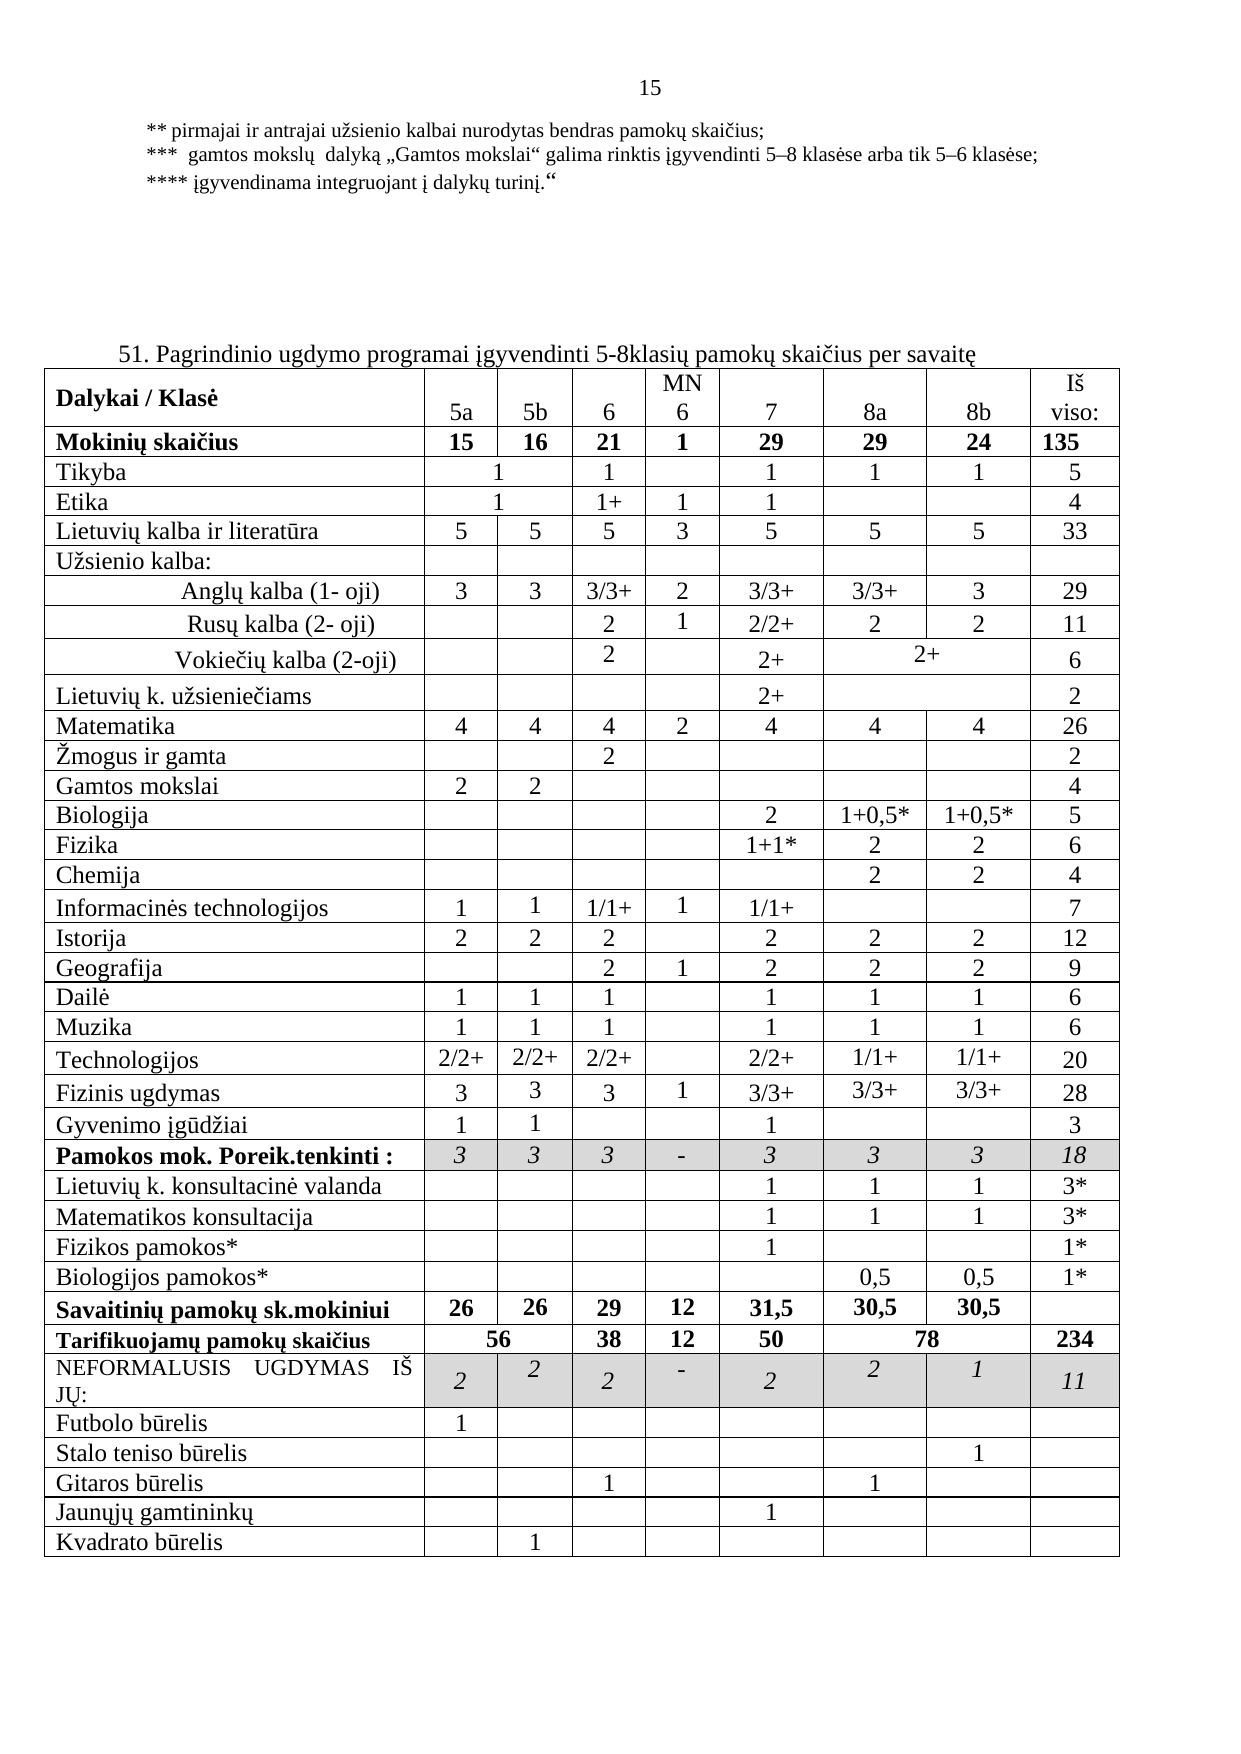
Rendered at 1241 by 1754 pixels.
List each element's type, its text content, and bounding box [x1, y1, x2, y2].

table_cell 1 [720, 1201, 823, 1230]
table_cell 2 [927, 953, 1030, 981]
table_cell 29 [1031, 576, 1119, 605]
table_cell 1+0,5* [824, 801, 926, 829]
table_cell 4 [720, 711, 823, 740]
table_cell [498, 801, 572, 829]
table_cell [573, 830, 645, 859]
table_cell Dailė [45, 983, 424, 1011]
table_cell 18 [1031, 1140, 1119, 1170]
table_cell 12 [1031, 923, 1119, 952]
table_cell 4 [927, 711, 1030, 740]
table_cell [498, 1201, 572, 1230]
table_cell 2 [720, 801, 823, 829]
table_cell 1 [927, 1171, 1030, 1200]
table_cell 2 [425, 771, 497, 799]
table_cell [720, 546, 823, 575]
table_cell [573, 1171, 645, 1200]
table_cell 3 [498, 1140, 572, 1170]
table_cell 2 [824, 860, 926, 889]
table_cell [498, 1171, 572, 1200]
table_cell 2 [573, 953, 645, 981]
table_cell Fizika [45, 830, 424, 859]
table_cell 2 [824, 953, 926, 981]
table_cell [573, 1527, 645, 1556]
table_cell [927, 1527, 1030, 1556]
table_cell [927, 1108, 1030, 1139]
table_cell [573, 1231, 645, 1261]
table_cell 20 [1031, 1042, 1119, 1074]
table_cell 1 [824, 1468, 926, 1496]
table_cell Geografija [45, 953, 424, 981]
table_cell 24 [927, 427, 1030, 456]
table_cell Anglų kalba (1- oji) [45, 576, 424, 605]
table_cell Kvadrato būrelis [45, 1527, 424, 1556]
table_cell 9 [1031, 953, 1119, 981]
text *** gamtos mokslų dalyką „Gamtos mokslai“ galima rinktis įgyvendinti 5–8 klasėse arba tik 5–6 klasėse; [118, 142, 1181, 166]
table_cell Jaunųjų gamtininkų [45, 1498, 424, 1526]
table_cell Mokinių skaičius [45, 427, 424, 456]
table_cell [720, 1468, 823, 1496]
table_cell 1 [720, 1108, 823, 1139]
table_cell 2 [573, 923, 645, 952]
table_cell [498, 860, 572, 889]
table_cell [824, 741, 926, 770]
table_cell 3 [1031, 1108, 1119, 1139]
table_cell Lietuvių kalba ir literatūra [45, 516, 424, 545]
table_cell 3/3+ [824, 576, 926, 605]
table_cell 2 [498, 771, 572, 799]
table_cell [824, 1438, 926, 1467]
table_cell [498, 741, 572, 770]
table_cell 3/3+ [720, 1075, 823, 1107]
table_cell 56 [425, 1325, 572, 1353]
table_cell 4 [425, 711, 497, 740]
table_cell 2+ [720, 675, 823, 710]
table_cell 2/2+ [720, 1042, 823, 1074]
table_cell 1 [646, 427, 719, 456]
table_cell 12 [646, 1292, 719, 1323]
table_cell 31,5 [720, 1292, 823, 1323]
table_cell 1 [425, 457, 572, 486]
table_cell 2 [573, 639, 645, 674]
table_cell 1 [824, 983, 926, 1011]
table_cell 26 [498, 1292, 572, 1323]
table_cell [1031, 1408, 1119, 1437]
table_cell 1 [573, 983, 645, 1011]
table_cell 2 [927, 860, 1030, 889]
table_cell [824, 487, 926, 515]
text **** įgyvendinama integruojant į dalykų turinį.“ [118, 166, 1181, 195]
table_cell 1 [573, 1468, 645, 1496]
table_cell 3/3+ [720, 576, 823, 605]
table_cell 1 [646, 487, 719, 515]
table_cell [646, 771, 719, 799]
table_cell [646, 1108, 719, 1139]
table_cell 4 [1031, 860, 1119, 889]
table_cell 5 [1031, 457, 1119, 486]
table_cell [498, 1498, 572, 1526]
table_cell 29 [573, 1292, 645, 1323]
table_cell 1 [573, 1012, 645, 1041]
table_cell 0,5 [824, 1262, 926, 1291]
table_cell 1/1+ [720, 890, 823, 922]
table_cell [720, 1438, 823, 1467]
table_cell 1 [720, 1231, 823, 1261]
table_cell 2 [646, 711, 719, 740]
table_cell 1 [498, 1012, 572, 1041]
table_cell 2 [1031, 675, 1119, 710]
table_cell 2 [927, 606, 1030, 638]
table_cell Stalo teniso būrelis [45, 1438, 424, 1467]
table_cell 2+ [824, 639, 1030, 674]
table_cell Biologija [45, 801, 424, 829]
table_cell 2 [498, 1354, 572, 1407]
table_cell [1031, 1498, 1119, 1526]
table_cell [927, 1231, 1030, 1261]
table_cell 1/1+ [824, 1042, 926, 1074]
table_cell [425, 1201, 497, 1230]
table_cell Žmogus ir gamta [45, 741, 424, 770]
table_cell 3 [927, 1140, 1030, 1170]
table_cell [573, 1408, 645, 1437]
table_cell [824, 675, 1030, 710]
table_header 5b [498, 369, 572, 426]
table_cell 2 [498, 923, 572, 952]
table_cell 2 [573, 741, 645, 770]
table_cell 4 [1031, 487, 1119, 515]
table_cell [646, 1262, 719, 1291]
table_cell [498, 953, 572, 981]
table_cell [425, 1231, 497, 1261]
table_cell 29 [720, 427, 823, 456]
table_cell [573, 860, 645, 889]
table_cell 1 [498, 890, 572, 922]
table_cell 1 [425, 890, 497, 922]
table_cell [573, 546, 645, 575]
table_cell [927, 1498, 1030, 1526]
table_cell 1+1* [720, 830, 823, 859]
table_cell [498, 639, 572, 674]
table_cell [646, 1408, 719, 1437]
table_cell 1 [927, 1201, 1030, 1230]
table_cell 4 [573, 711, 645, 740]
table_cell [573, 1201, 645, 1230]
table_cell [646, 1231, 719, 1261]
table_cell [646, 1527, 719, 1556]
table_cell 3 [498, 576, 572, 605]
table_cell [425, 1262, 497, 1291]
table_cell 5 [927, 516, 1030, 545]
table_cell [498, 1468, 572, 1496]
table_cell 1/1+ [927, 1042, 1030, 1074]
table_cell [573, 1262, 645, 1291]
table_cell [498, 830, 572, 859]
table_cell 2 [573, 606, 645, 638]
table_cell 1 [425, 1408, 497, 1437]
table_cell Rusų kalba (2- oji) [45, 606, 424, 638]
table_cell - [646, 1354, 719, 1407]
table_cell 16 [498, 427, 572, 456]
table_cell 2/2+ [573, 1042, 645, 1074]
table_cell [927, 771, 1030, 799]
table_cell [425, 830, 497, 859]
table_cell 30,5 [927, 1292, 1030, 1323]
table_cell 1 [927, 457, 1030, 486]
table_cell 1+ [573, 487, 645, 515]
table_cell 30,5 [824, 1292, 926, 1323]
table_cell 6 [1031, 639, 1119, 674]
table_cell 38 [573, 1325, 645, 1353]
table_cell Matematika [45, 711, 424, 740]
table_cell [927, 890, 1030, 922]
table_cell Etika [45, 487, 424, 515]
table_cell [646, 639, 719, 674]
table_cell 1 [720, 457, 823, 486]
table_header 7 [720, 369, 823, 426]
table_cell [498, 675, 572, 710]
table_cell [646, 457, 719, 486]
table_cell [498, 606, 572, 638]
table_cell 2 [824, 830, 926, 859]
table_cell [720, 1262, 823, 1291]
table_cell Informacinės technologijos [45, 890, 424, 922]
table_cell 1 [824, 1171, 926, 1200]
table_cell [498, 1438, 572, 1467]
table_cell 1 [425, 1012, 497, 1041]
table_cell [425, 1498, 497, 1526]
table_cell 5 [720, 516, 823, 545]
table_cell [824, 1527, 926, 1556]
table_cell 3 [824, 1140, 926, 1170]
table_cell 1 [720, 1498, 823, 1526]
table_cell 2 [720, 953, 823, 981]
table_cell 1 [720, 983, 823, 1011]
table_cell [646, 1042, 719, 1074]
table_cell [927, 741, 1030, 770]
table_cell [425, 1438, 497, 1467]
table_cell 4 [1031, 771, 1119, 799]
table_cell 3 [425, 1075, 497, 1107]
table_cell 2/2+ [425, 1042, 497, 1074]
table_cell 2 [927, 923, 1030, 952]
table_cell 50 [720, 1325, 823, 1353]
table_cell 6 [1031, 983, 1119, 1011]
table_cell 1* [1031, 1262, 1119, 1291]
table_cell 15 [425, 427, 497, 456]
table_cell 3 [498, 1075, 572, 1107]
table_cell [824, 1231, 926, 1261]
table_cell 5 [573, 516, 645, 545]
table_cell [824, 1498, 926, 1526]
table_cell [425, 1468, 497, 1496]
table_cell 26 [1031, 711, 1119, 740]
table_cell Futbolo būrelis [45, 1408, 424, 1437]
table_cell [425, 860, 497, 889]
table_cell [927, 1468, 1030, 1496]
table_cell [498, 1262, 572, 1291]
table_cell [498, 1231, 572, 1261]
table_cell 1+0,5* [927, 801, 1030, 829]
table_cell [573, 771, 645, 799]
table_cell - [646, 1140, 719, 1170]
table_cell 1 [498, 983, 572, 1011]
table_cell Gitaros būrelis [45, 1468, 424, 1496]
table_cell Tarifikuojamų pamokų skaičius [45, 1325, 424, 1353]
table_cell 2 [824, 1354, 926, 1407]
table_cell 3* [1031, 1171, 1119, 1200]
table_cell 1 [927, 1012, 1030, 1041]
table_cell Pamokos mok. Poreik.tenkinti : [45, 1140, 424, 1170]
table_cell Lietuvių k. konsultacinė valanda [45, 1171, 424, 1200]
table_cell [425, 741, 497, 770]
table_cell [646, 1012, 719, 1041]
table_cell [425, 606, 497, 638]
table_cell Technologijos [45, 1042, 424, 1074]
table_cell 1* [1031, 1231, 1119, 1261]
table_cell 26 [425, 1292, 497, 1323]
table_cell 4 [824, 711, 926, 740]
table_cell [720, 1527, 823, 1556]
table_cell 1 [646, 890, 719, 922]
table_cell 1 [720, 487, 823, 515]
table_cell 2 [824, 923, 926, 952]
table_cell Užsienio kalba: [45, 546, 424, 575]
table_cell 29 [824, 427, 926, 456]
table_cell 1 [425, 1108, 497, 1139]
table_cell [646, 1201, 719, 1230]
table_cell 6 [1031, 1012, 1119, 1041]
table_cell 5 [425, 516, 497, 545]
table_cell 1 [720, 1171, 823, 1200]
table_cell [425, 1527, 497, 1556]
table_cell [927, 1408, 1030, 1437]
table_cell 1 [646, 953, 719, 981]
text 51. Pagrindinio ugdymo programai įgyvendinti 5-8klasių pamokų skaičius per savaitę [118, 339, 1181, 367]
table_cell [1031, 1527, 1119, 1556]
table_cell 5 [824, 516, 926, 545]
table_cell [720, 1408, 823, 1437]
table_cell [927, 546, 1030, 575]
table_cell 1 [425, 983, 497, 1011]
table_cell 1 [927, 1354, 1030, 1407]
table_cell [646, 675, 719, 710]
table_cell 2 [720, 923, 823, 952]
table_cell [425, 675, 497, 710]
table_header 8a [824, 369, 926, 426]
table_cell 1 [498, 1108, 572, 1139]
table_cell Gamtos mokslai [45, 771, 424, 799]
table_cell 2 [573, 1354, 645, 1407]
table_cell 1 [824, 1012, 926, 1041]
table_cell [824, 890, 926, 922]
table_header Dalykai / Klasė [45, 369, 424, 426]
table_cell 1 [824, 457, 926, 486]
table_cell [425, 639, 497, 674]
table_cell 2 [824, 606, 926, 638]
table_cell 1 [927, 983, 1030, 1011]
table_cell Biologijos pamokos* [45, 1262, 424, 1291]
table_cell [573, 675, 645, 710]
table_cell 11 [1031, 606, 1119, 638]
table_cell 4 [498, 711, 572, 740]
table_cell 234 [1031, 1325, 1119, 1353]
table_cell 3* [1031, 1201, 1119, 1230]
table_cell [646, 983, 719, 1011]
table_cell 2+ [720, 639, 823, 674]
table_cell 1 [927, 1438, 1030, 1467]
table_cell [425, 953, 497, 981]
table_cell 33 [1031, 516, 1119, 545]
table_cell Muzika [45, 1012, 424, 1041]
table_header 6 [573, 369, 645, 426]
table_cell 1 [498, 1527, 572, 1556]
table_cell [646, 1438, 719, 1467]
table_cell [646, 1498, 719, 1526]
table_cell 1 [646, 1075, 719, 1107]
table_cell [646, 830, 719, 859]
table_cell [1031, 1292, 1119, 1323]
table_cell Neformalusis ugdymas iš JŲ: [45, 1354, 424, 1407]
table_cell [646, 923, 719, 952]
table_cell [720, 771, 823, 799]
table_cell 3/3+ [927, 1075, 1030, 1107]
table_cell [824, 771, 926, 799]
table_cell [720, 741, 823, 770]
table_cell 3 [927, 576, 1030, 605]
table_cell 1 [720, 1012, 823, 1041]
table_cell [927, 487, 1030, 515]
table_cell 2/2+ [720, 606, 823, 638]
table_header Iš viso: [1031, 369, 1119, 426]
table_cell [1031, 1468, 1119, 1496]
table_cell 2 [425, 1354, 497, 1407]
table_cell 5 [1031, 801, 1119, 829]
table_header 5a [425, 369, 497, 426]
table_cell [646, 801, 719, 829]
table_cell [573, 1108, 645, 1139]
table_cell [573, 1438, 645, 1467]
table_cell [646, 1468, 719, 1496]
table_header MN 6 [646, 369, 719, 426]
table_cell [646, 741, 719, 770]
table_cell 28 [1031, 1075, 1119, 1107]
table_cell [425, 801, 497, 829]
table_cell 21 [573, 427, 645, 456]
table_cell [498, 546, 572, 575]
table_cell 7 [1031, 890, 1119, 922]
table_cell Fizinis ugdymas [45, 1075, 424, 1107]
table_cell 3 [425, 1140, 497, 1170]
table_cell 2 [646, 576, 719, 605]
table_cell 2/2+ [498, 1042, 572, 1074]
text ** pirmajai ir antrajai užsienio kalbai nurodytas bendras pamokų skaičius; [118, 118, 1181, 142]
table_cell 3/3+ [573, 576, 645, 605]
table_cell Matematikos konsultacija [45, 1201, 424, 1230]
table_cell 3/3+ [824, 1075, 926, 1107]
table_cell Fizikos pamokos* [45, 1231, 424, 1261]
table_cell 2 [927, 830, 1030, 859]
table_cell 1/1+ [573, 890, 645, 922]
table_cell [498, 1408, 572, 1437]
table_cell 3 [573, 1075, 645, 1107]
table_cell 0,5 [927, 1262, 1030, 1291]
table_cell [824, 546, 926, 575]
table_cell 2 [1031, 741, 1119, 770]
table_cell [1031, 1438, 1119, 1467]
table_cell 11 [1031, 1354, 1119, 1407]
table_cell Tikyba [45, 457, 424, 486]
table_cell 2 [425, 923, 497, 952]
table_cell 135 [1031, 427, 1119, 456]
table_cell 2 [720, 1354, 823, 1407]
table_cell 1 [824, 1201, 926, 1230]
table_cell [824, 1108, 926, 1139]
table_cell [425, 1171, 497, 1200]
table_cell Gyvenimo įgūdžiai [45, 1108, 424, 1139]
table_cell Savaitinių pamokų sk.mokiniui [45, 1292, 424, 1323]
table_cell Vokiečių kalba (2-oji) [45, 639, 424, 674]
table_cell [720, 860, 823, 889]
table_cell Chemija [45, 860, 424, 889]
table_cell 3 [720, 1140, 823, 1170]
table_cell [646, 860, 719, 889]
table_cell [646, 546, 719, 575]
table_cell Lietuvių k. užsieniečiams [45, 675, 424, 710]
table_cell 6 [1031, 830, 1119, 859]
table_header 8b [927, 369, 1030, 426]
table_cell 5 [498, 516, 572, 545]
table_cell [1031, 546, 1119, 575]
table_cell 3 [425, 576, 497, 605]
table_cell 78 [824, 1325, 1030, 1353]
table_cell 3 [646, 516, 719, 545]
table_cell 3 [573, 1140, 645, 1170]
table_cell 1 [425, 487, 572, 515]
table_cell 1 [646, 606, 719, 638]
table_cell [573, 801, 645, 829]
table_cell 1 [573, 457, 645, 486]
table_cell [824, 1408, 926, 1437]
table_cell [425, 546, 497, 575]
table_cell [646, 1171, 719, 1200]
table_cell Istorija [45, 923, 424, 952]
table_cell 12 [646, 1325, 719, 1353]
table_cell [573, 1498, 645, 1526]
